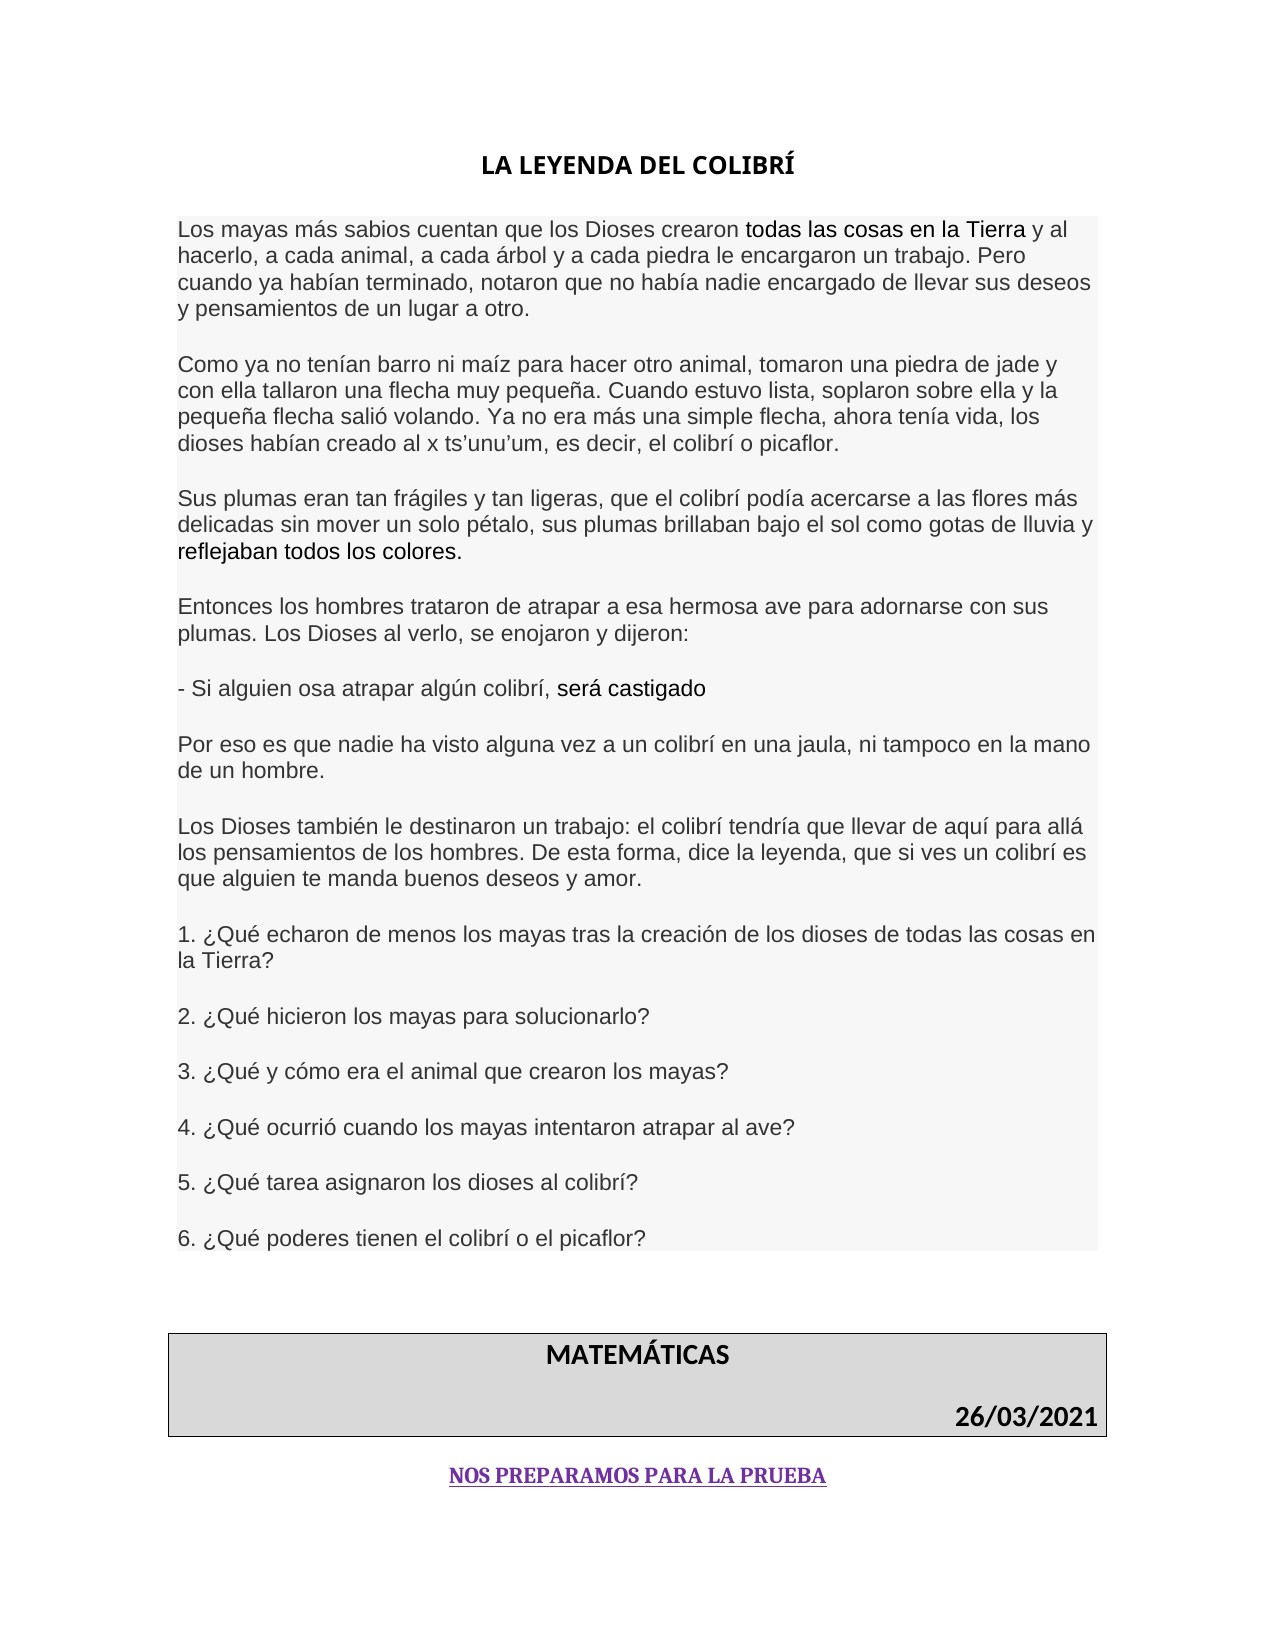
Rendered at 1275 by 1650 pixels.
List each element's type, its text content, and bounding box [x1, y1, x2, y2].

text 26/03/2021 [169, 1395, 1106, 1436]
text NOS PREPARAMOS PARA LA PRUEBA [177, 1463, 1098, 1489]
text LA LEYENDA DEL COLIBRÍ [177, 148, 1098, 182]
text Por eso es que nadie ha visto alguna vez a un colibrí en una jaula, ni tampoco en la mano de un hombre. [177, 731, 1098, 783]
text Entonces los hombres trataron de atrapar a esa hermosa ave para adornarse con sus plumas. Los Dioses al verlo, se enojaron y dijeron: [177, 593, 1098, 646]
text - Si alguien osa atrapar algún colibrí, será castigado [177, 675, 1098, 702]
text 6. ¿Qué poderes tienen el colibrí o el picaflor? [177, 1225, 1098, 1251]
text 1. ¿Qué echaron de menos los mayas tras la creación de los dioses de todas las cosas en la Tierra? [177, 921, 1098, 973]
text Los Dioses también le destinaron un trabajo: el colibrí tendría que llevar de aquí para allá los pensamientos de los hombres. De esta forma, dice la leyenda, que si ves un colibrí es que alguien te manda buenos deseos y amor. [177, 813, 1098, 892]
text Los mayas más sabios cuentan que los Dioses crearon todas las cosas en la Tierra y al hacerlo, a cada animal, a cada árbol y a cada piedra le encargaron un trabajo. Pero cuando ya habían terminado, notaron que no había nadie encargado de llevar sus deseos y pensamientos de un lugar a otro. [177, 216, 1098, 321]
text Como ya no tenían barro ni maíz para hacer otro animal, tomaron una piedra de jade y con ella tallaron una flecha muy pequeña. Cuando estuvo lista, soplaron sobre ella y la pequeña flecha salió volando. Ya no era más una simple flecha, ahora tenía vida, los dioses habían creado al x ts’unu’um, es decir, el colibrí o picaflor. [177, 351, 1098, 456]
text 2. ¿Qué hicieron los mayas para solucionarlo? [177, 1003, 1098, 1029]
text Sus plumas eran tan frágiles y tan ligeras, que el colibrí podía acercarse a las flores más delicadas sin mover un solo pétalo, sus plumas brillaban bajo el sol como gotas de lluvia y reflejaban todos los colores. [177, 485, 1098, 564]
text 3. ¿Qué y cómo era el animal que crearon los mayas? [177, 1058, 1098, 1084]
text 5. ¿Qué tarea asignaron los dioses al colibrí? [177, 1169, 1098, 1196]
text 4. ¿Qué ocurrió cuando los mayas intentaron atrapar al ave? [177, 1114, 1098, 1140]
text MATEMÁTICAS [169, 1334, 1106, 1372]
